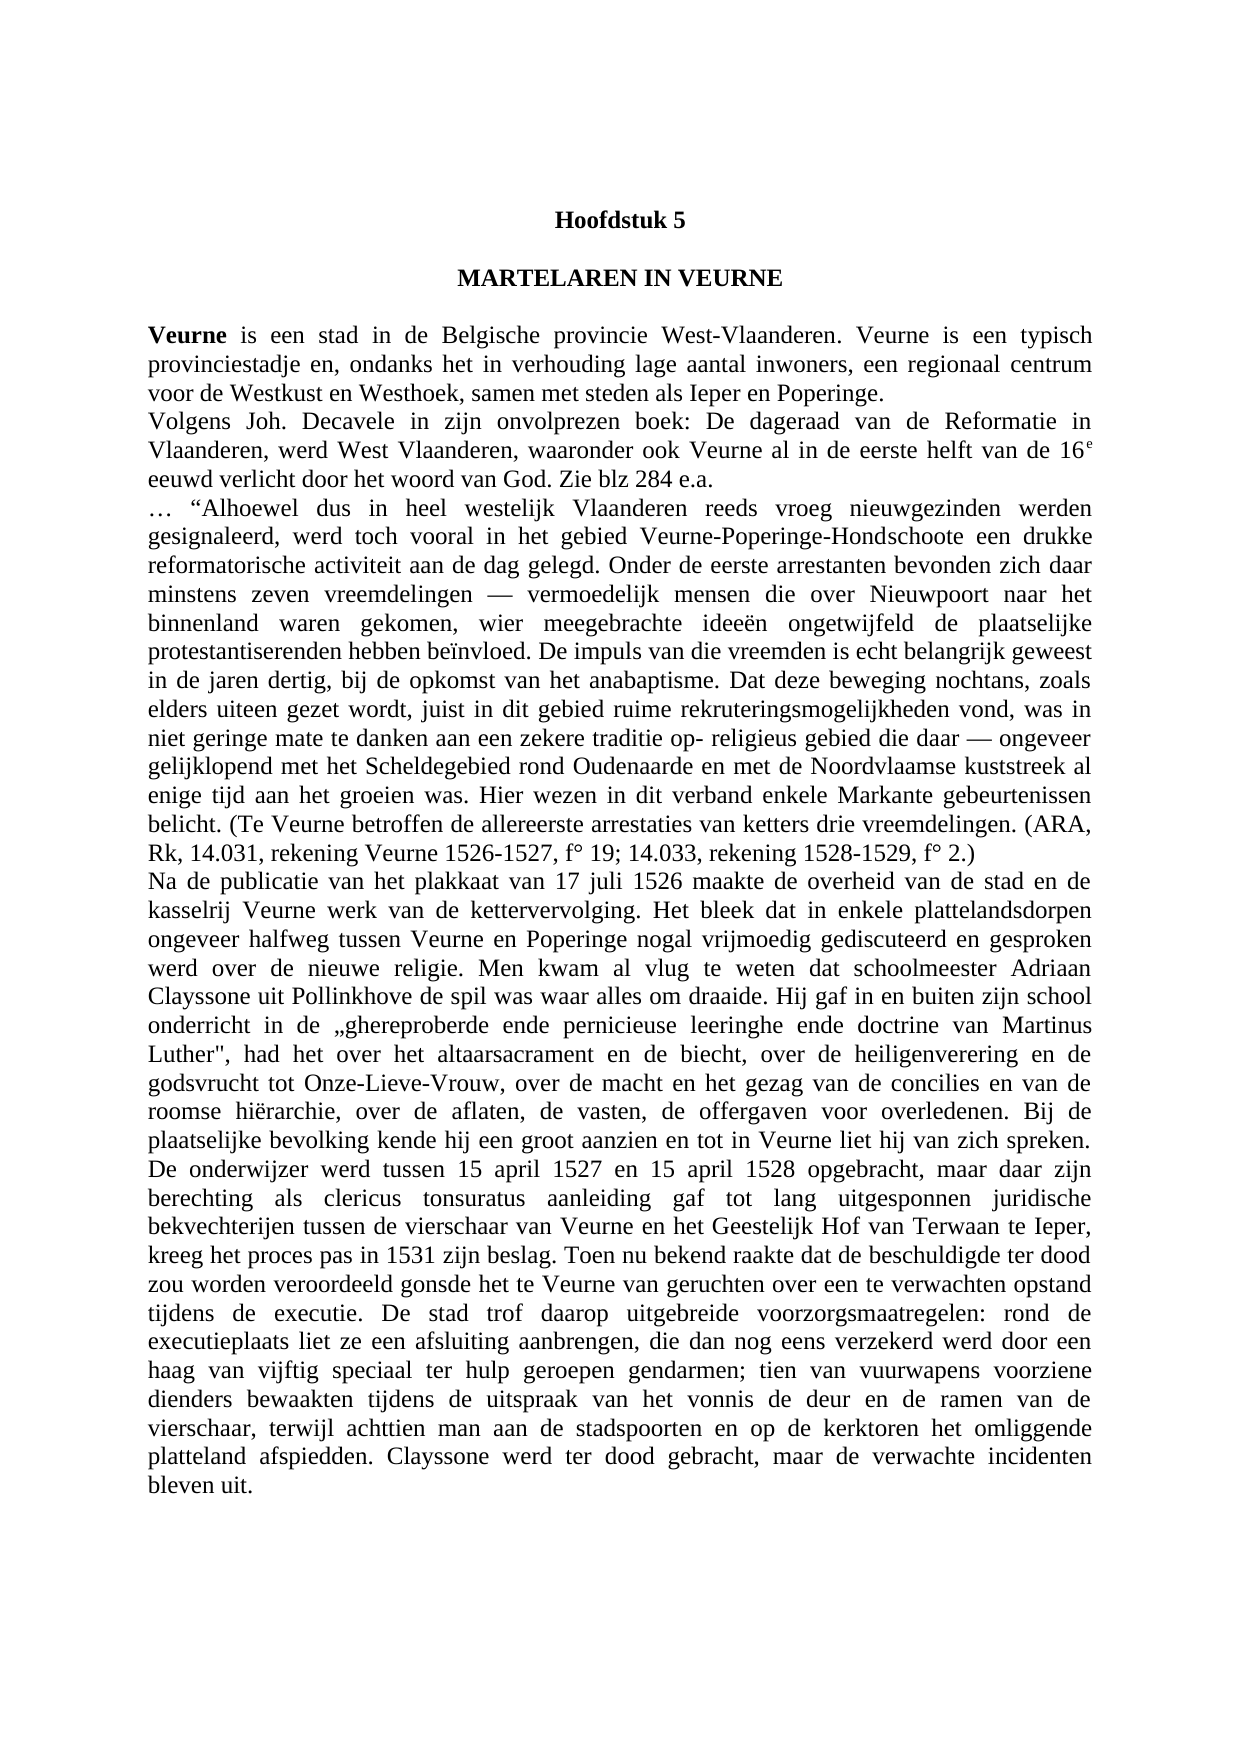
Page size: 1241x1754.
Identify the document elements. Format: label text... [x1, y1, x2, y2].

text Hoofdstuk 5 [148, 205, 1093, 234]
text Volgens Joh. Decavele in zijn onvolprezen boek: De dageraad van de Reformatie in Vlaanderen, werd West Vlaanderen, waaronder ook Veurne al in de eerste helft van de 16e eeuwd verlicht door het woord van God. Zie blz 284 e.a. [148, 406, 1093, 493]
text Veurne is een stad in de Belgische provincie West-Vlaanderen. Veurne is een typisch provinciestadje en, ondanks het in verhouding lage aantal inwoners, een regionaal centrum voor de Westkust en Westhoek, samen met steden als Ieper en Poperinge. [148, 320, 1093, 406]
text … “Alhoewel dus in heel westelijk Vlaanderen reeds vroeg nieuwgezinden werden gesignaleerd, werd toch vooral in het gebied Veurne-Poperinge-Hondschoote een drukke reformatorische activiteit aan de dag gelegd. Onder de eerste arrestanten bevonden zich daar minstens zeven vreemdelingen — vermoedelijk mensen die over Nieuwpoort naar het binnenland waren gekomen, wier meegebrachte ideeën ongetwijfeld de plaatselijke protestantiserenden hebben beïnvloed. De impuls van die vreemden is echt belangrijk geweest in de jaren dertig, bij de opkomst van het anabaptisme. Dat deze beweging nochtans, zoals elders uiteen gezet wordt, juist in dit gebied ruime rekruteringsmogelijkheden vond, was in niet geringe mate te danken aan een zekere traditie op- religieus gebied die daar — ongeveer gelijklopend met het Scheldegebied rond Oudenaarde en met de Noordvlaamse kuststreek al enige tijd aan het groeien was. Hier wezen in dit verband enkele Markante gebeurtenissen belicht. (Te Veurne betroffen de allereerste arrestaties van ketters drie vreemdelingen. (ARA, Rk, 14.031, rekening Veurne 1526-1527, f° 19; 14.033, rekening 1528-1529, f° 2.) [148, 493, 1093, 866]
text Na de publicatie van het plakkaat van 17 juli 1526 maakte de overheid van de stad en de kasselrij Veurne werk van de kettervervolging. Het bleek dat in enkele plattelandsdorpen ongeveer halfweg tussen Veurne en Poperinge nogal vrijmoedig gediscuteerd en gesproken werd over de nieuwe religie. Men kwam al vlug te weten dat schoolmeester Adriaan Clayssone uit Pollinkhove de spil was waar alles om draaide. Hij gaf in en buiten zijn school onderricht in de „ghereproberde ende pernicieuse leeringhe ende doctrine van Martinus Luther", had het over het altaarsacrament en de biecht, over de heiligenverering en de godsvrucht tot Onze-Lieve-Vrouw, over de macht en het gezag van de concilies en van de roomse hiërarchie, over de aflaten, de vasten, de offergaven voor overledenen. Bij de plaatselijke bevolking kende hij een groot aanzien en tot in Veurne liet hij van zich spreken. De onderwijzer werd tussen 15 april 1527 en 15 april 1528 opgebracht, maar daar zijn berechting als clericus tonsuratus aanleiding gaf tot lang uitgesponnen juridische bekvechterijen tussen de vierschaar van Veurne en het Geestelijk Hof van Terwaan te Ieper, kreeg het proces pas in 1531 zijn beslag. Toen nu bekend raakte dat de beschuldigde ter dood zou worden veroordeeld gonsde het te Veurne van geruchten over een te verwachten opstand tijdens de executie. De stad trof daarop uitgebreide voorzorgsmaatregelen: rond de executieplaats liet ze een afsluiting aanbrengen, die dan nog eens verzekerd werd door een haag van vijftig speciaal ter hulp geroepen gendarmen; tien van vuurwapens voorziene dienders bewaakten tijdens de uitspraak van het vonnis de deur en de ramen van de vierschaar, terwijl achttien man aan de stadspoorten en op de kerktoren het omliggende platteland afspiedden. Clayssone werd ter dood gebracht, maar de verwachte incidenten bleven uit. [148, 866, 1093, 1499]
text MARTELAREN IN VEURNE [148, 263, 1093, 291]
